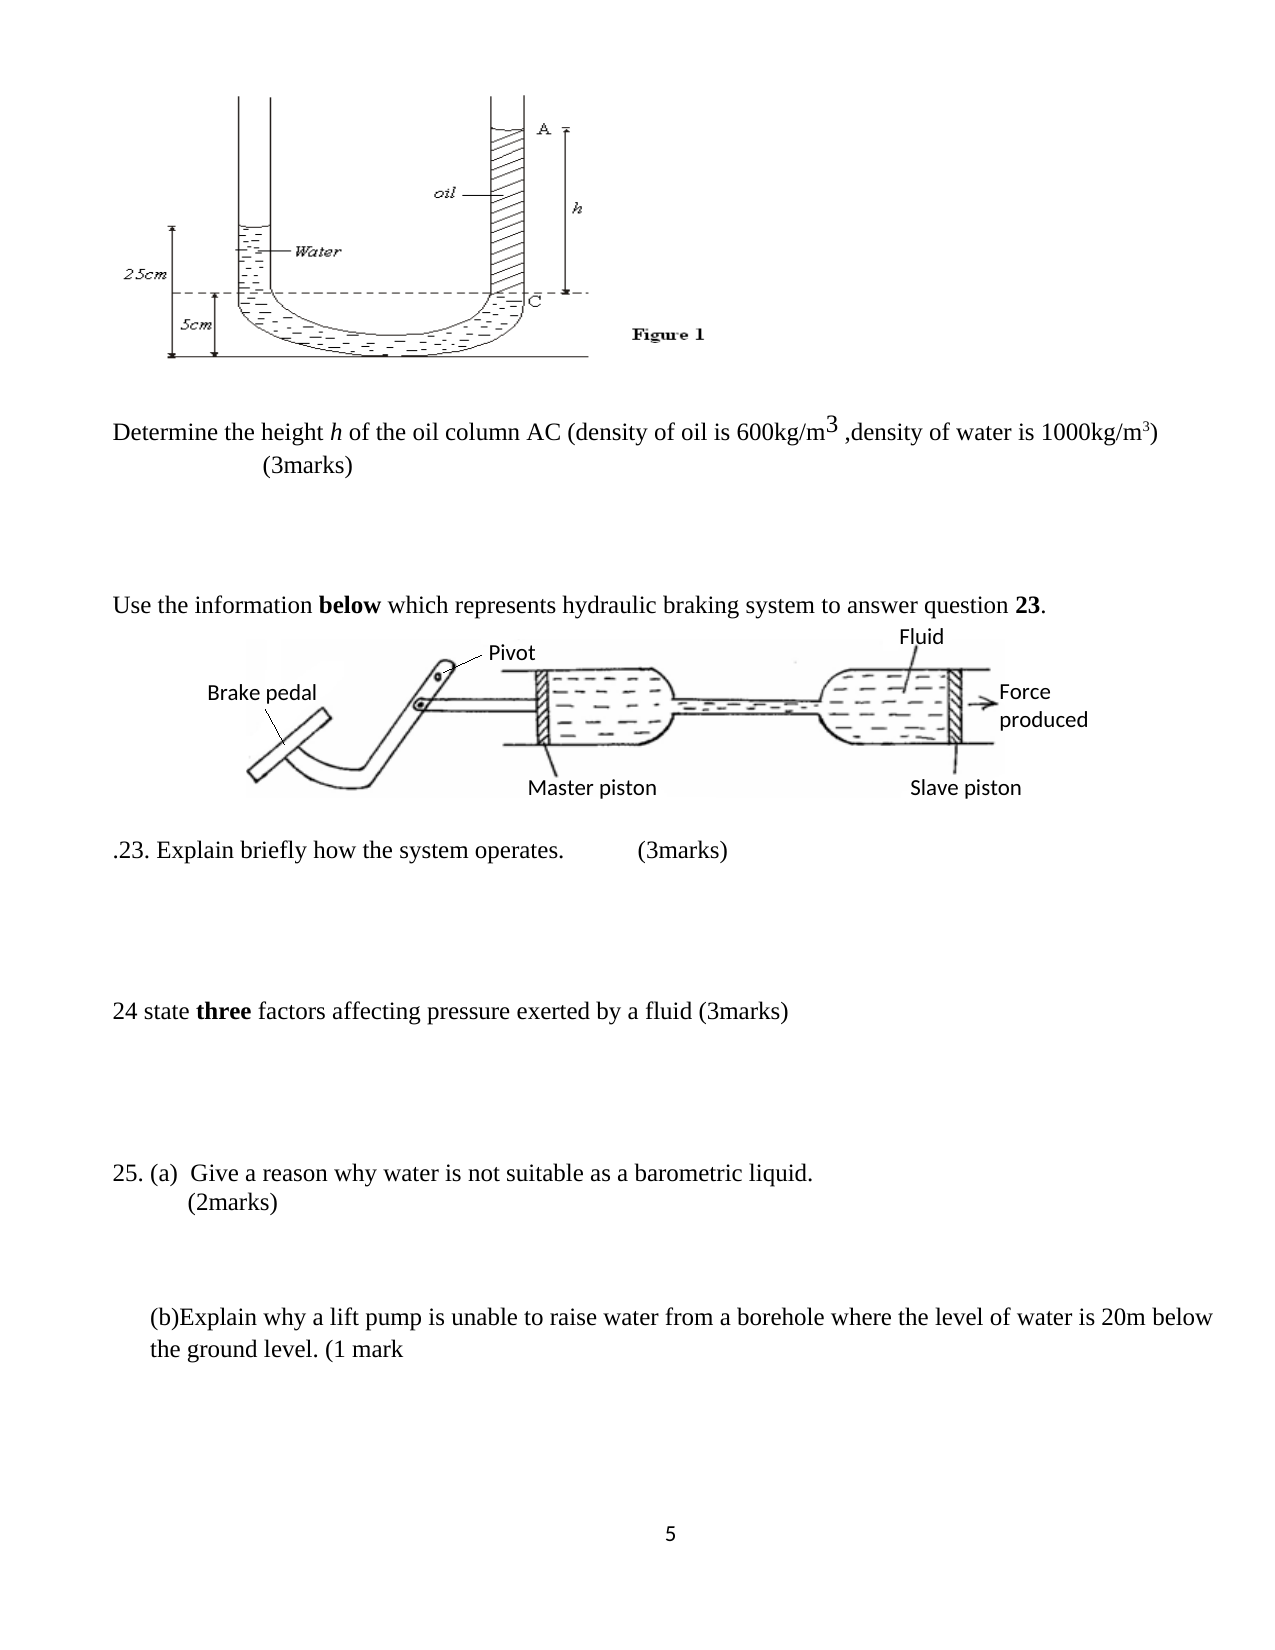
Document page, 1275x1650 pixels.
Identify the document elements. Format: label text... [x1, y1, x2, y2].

text Determine the height h of the oil column AC (density of oil is 600kg/m3 ,density of water is 1000kg/m3) (3marks) [112, 409, 1228, 479]
text 24 state three factors affecting pressure exerted by a fluid (3marks) [112, 996, 1228, 1025]
text .23. Explain briefly how the system operates. (3marks) [112, 835, 1228, 863]
picture [246, 639, 1005, 798]
picture [112, 84, 724, 384]
text (b)Explain why a lift pump is unable to raise water from a borehole where the level of water is 20m below the ground level. (1 mark [112, 1302, 1228, 1363]
picture [1000, 785, 1005, 794]
text 25. (a) Give a reason why water is not suitable as a barometric liquid. (2marks) [112, 1158, 1228, 1215]
text Use the information below which represents hydraulic braking system to answer question 23. [112, 591, 1228, 619]
